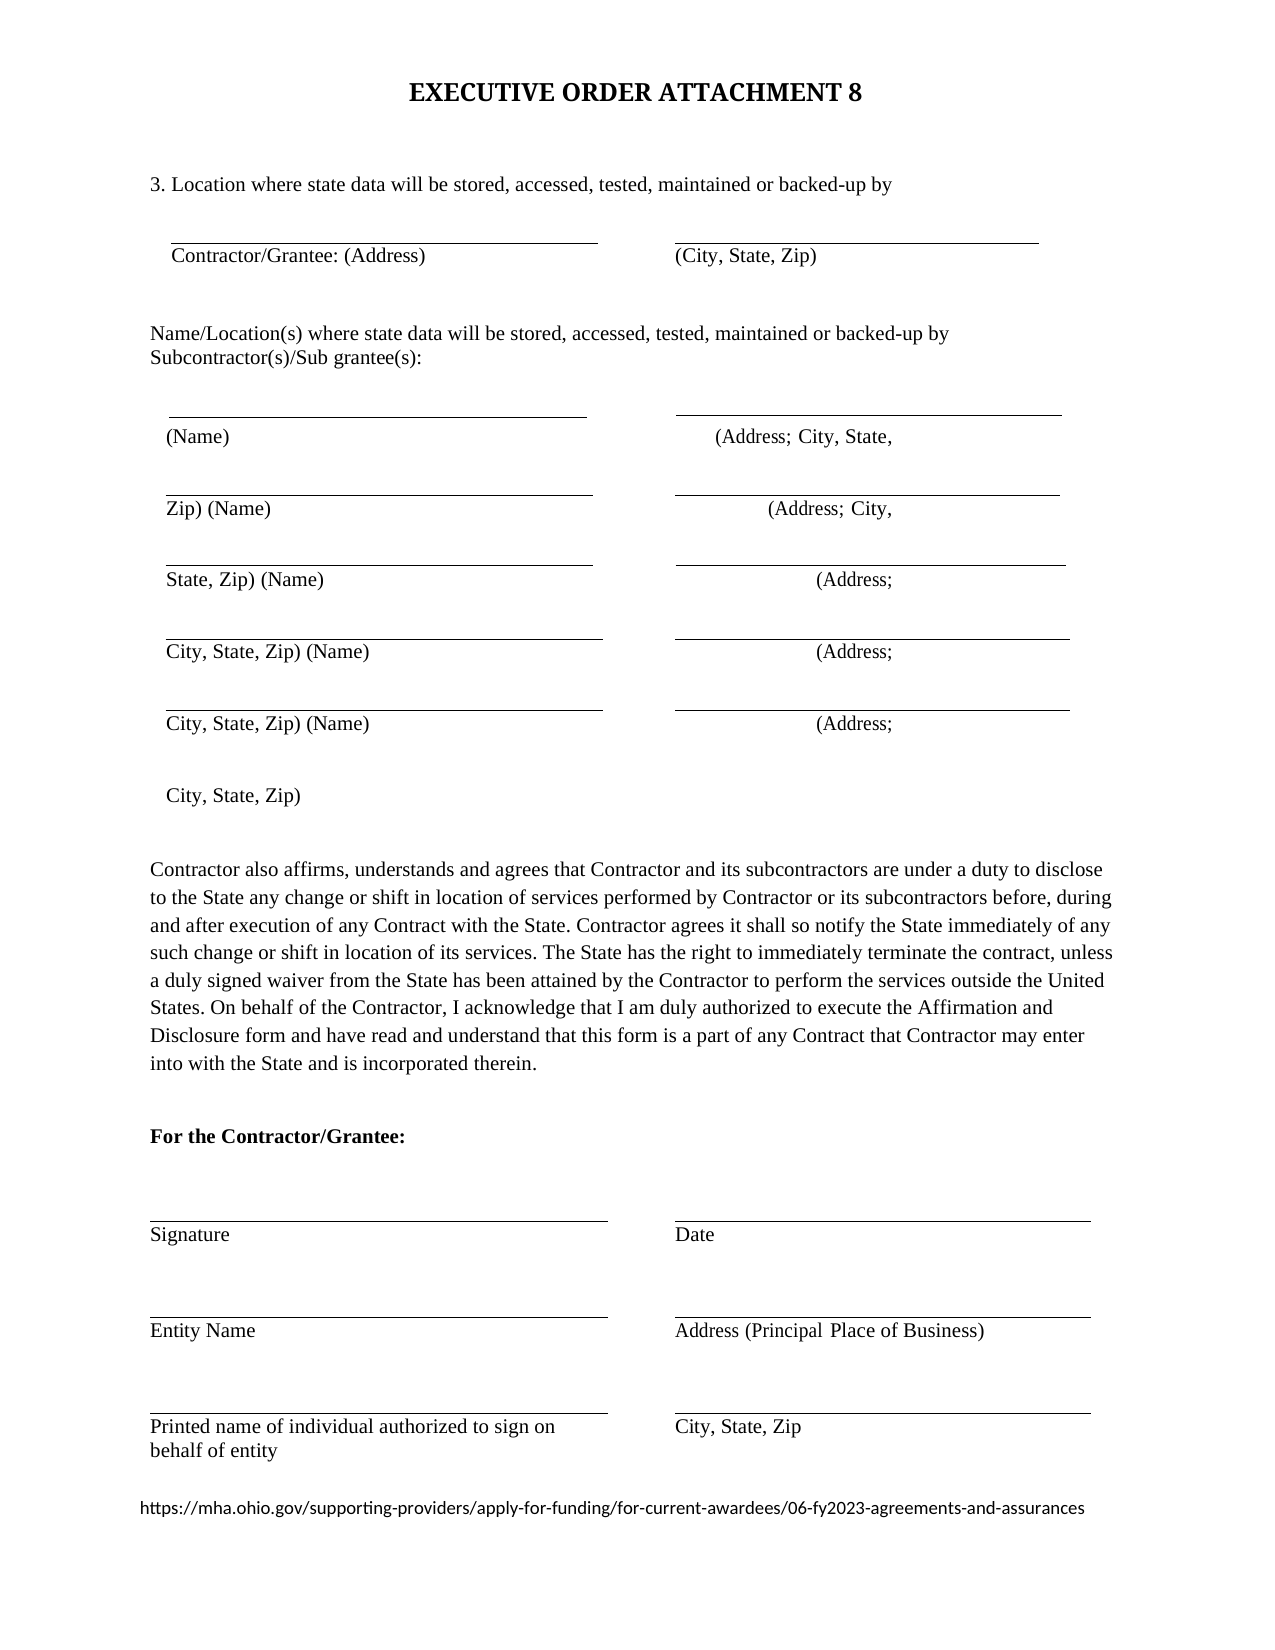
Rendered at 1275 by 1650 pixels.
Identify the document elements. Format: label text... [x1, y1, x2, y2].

text 3. Location where state data will be stored, accessed, tested, maintained or backed-up by Contractor/Grantee: (Address) (City, State, Zip) [150, 172, 1054, 267]
text For the Contractor/Grantee: [150, 1124, 1133, 1148]
text Entity Name Address (Principal Place of Business) [150, 1318, 1133, 1342]
text Signature Date [150, 1222, 1133, 1246]
text (Name) (Address; City, State, Zip) (Name) (Address; City, State, Zip) (Name) (Address; City, State, Zip) (Name) (Address; City, State, Zip) (Name) (Address; City, State, Zip) [166, 423, 892, 807]
text Printed name of individual authorized to sign on City, State, Zip behalf of entity [150, 1414, 803, 1462]
text Contractor also affirms, understands and agrees that Contractor and its subcontractors are under a duty to disclose to the State any change or shift in location of services performed by Contractor or its subcontractors before, during and after execution of any Contract with the State. Contractor agrees it shall so notify the State immediately of any such change or shift in location of its services. The State has the right to immediately terminate the contract, unless a duly signed waiver from the State has been attained by the Contractor to perform the services outside the United States. On behalf of the Contractor, I acknowledge that I am duly authorized to execute the Affirmation and Disclosure form and have read and understand that this form is a part of any Contract that Contractor may enter into with the State and is incorporated therein. [150, 857, 1119, 1074]
text Name/Location(s) where state data will be stored, accessed, tested, maintained or backed-up by Subcontractor(s)/Sub grantee(s): [150, 321, 1126, 369]
